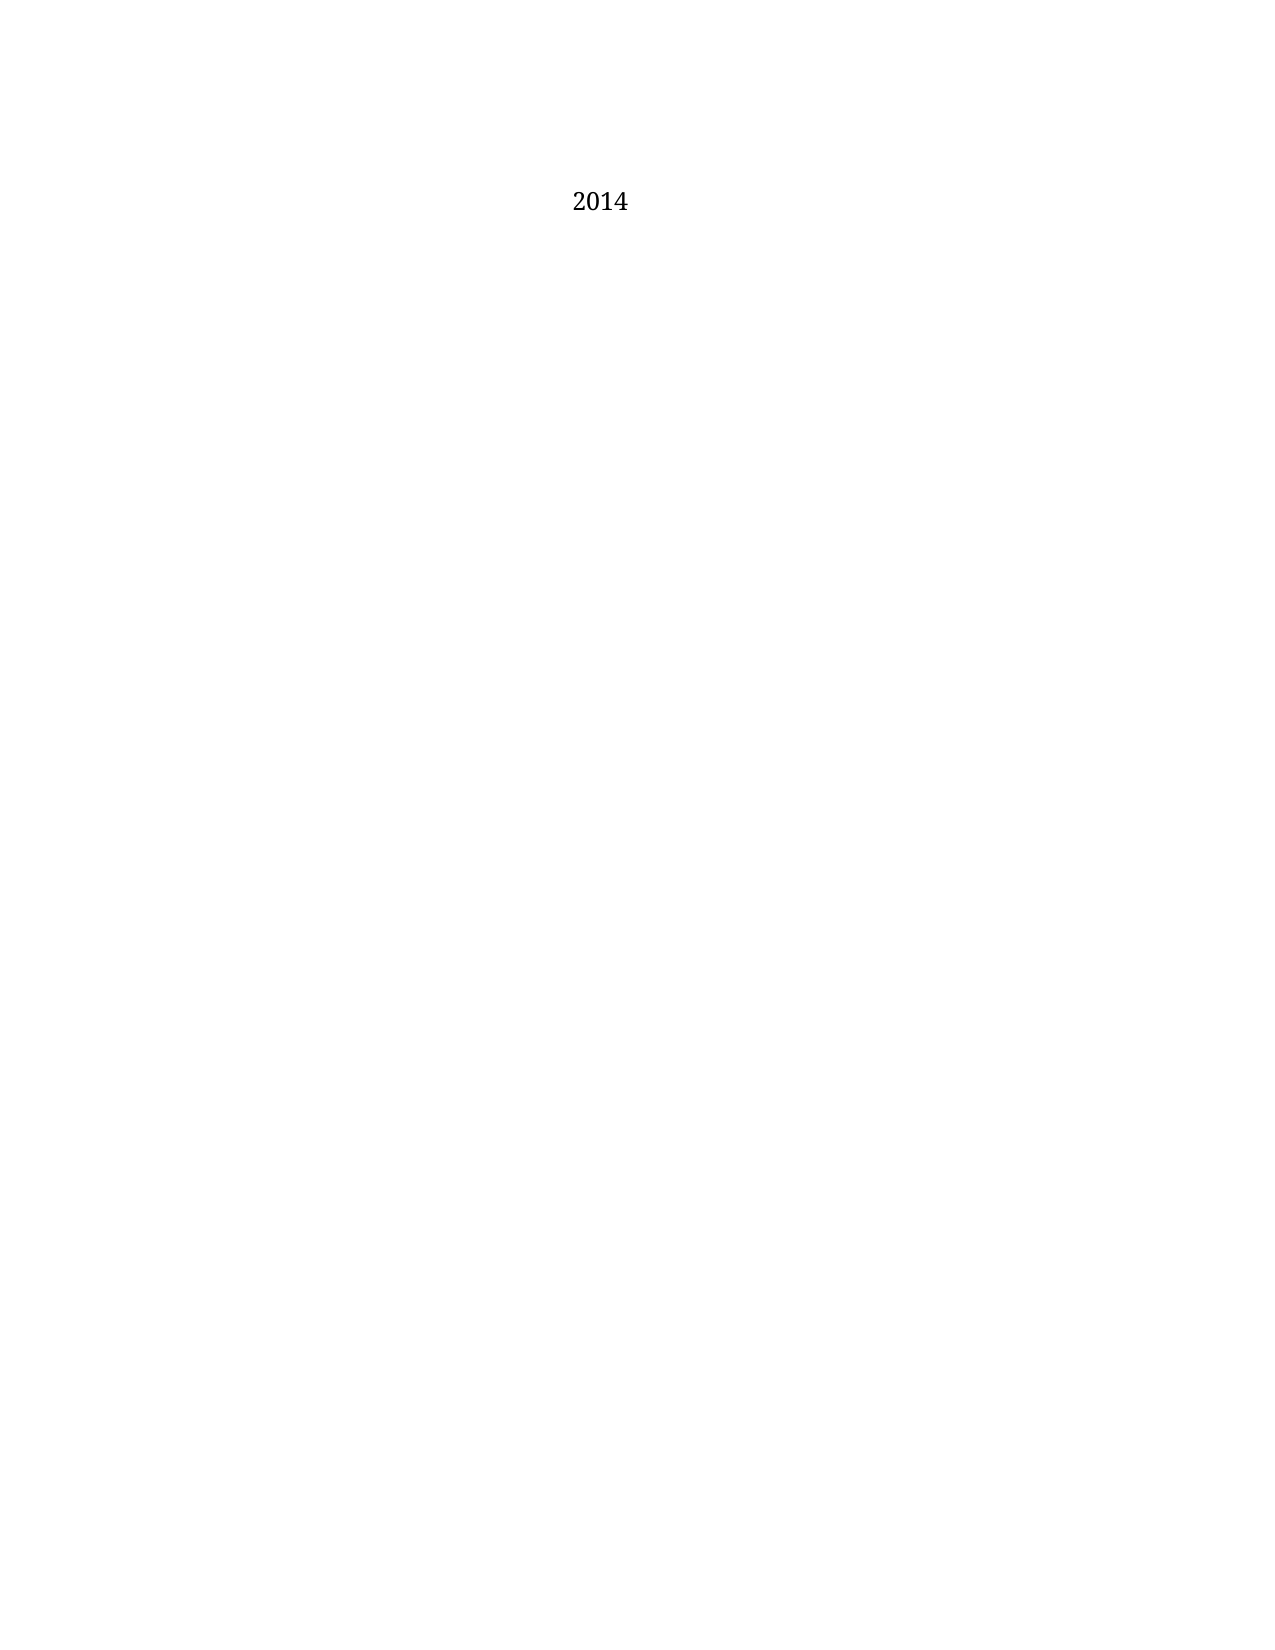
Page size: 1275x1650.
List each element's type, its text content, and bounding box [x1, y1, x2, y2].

text 2014 [150, 184, 1050, 218]
